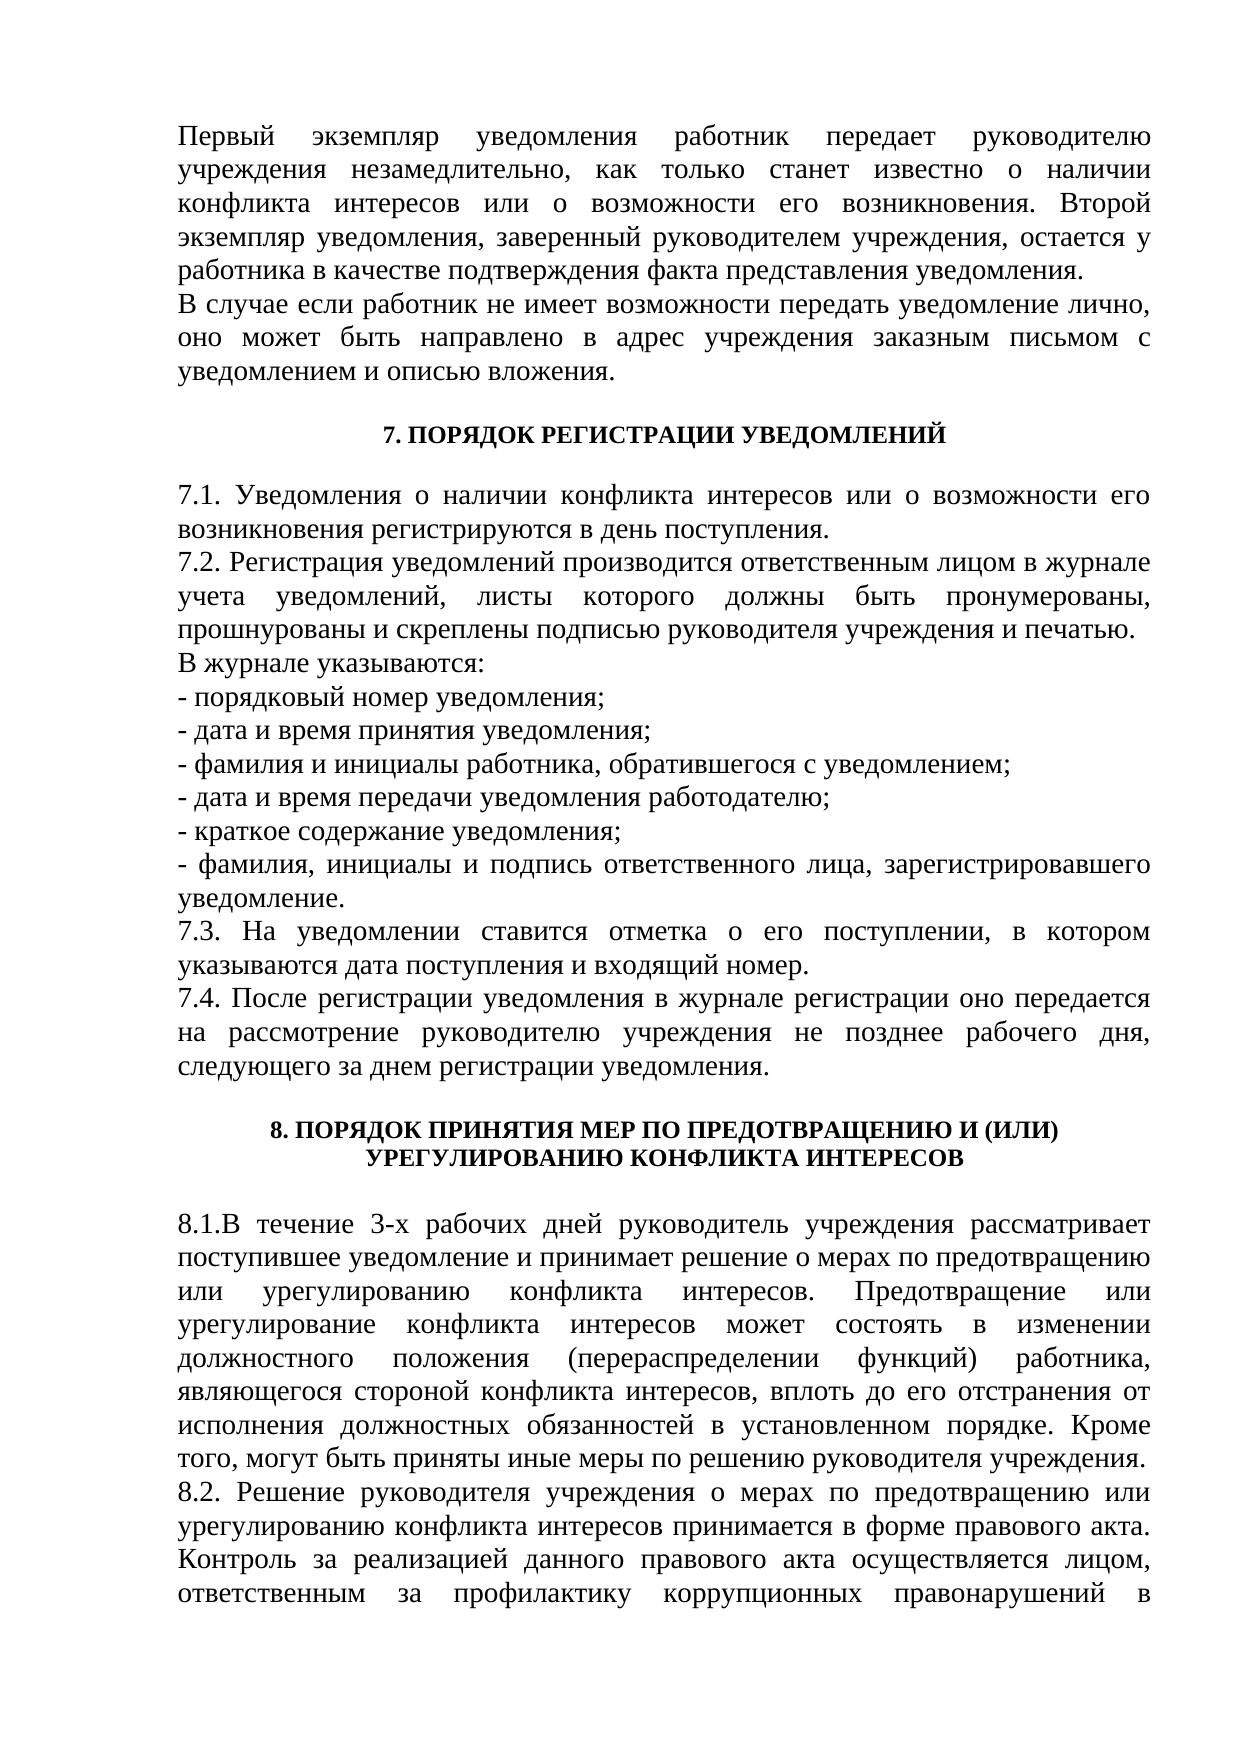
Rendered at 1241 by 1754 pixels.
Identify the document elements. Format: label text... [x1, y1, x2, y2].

text - краткое содержание уведомления; [177, 813, 1152, 846]
text 7.3. На уведомлении ставится отметка о его поступлении, в котором указываются дата поступления и входящий номер. [177, 913, 1152, 981]
text Первый экземпляр уведомления работник передает руководителю учреждения незамедлительно, как только станет известно о наличии конфликта интересов или о возможности его возникновения. Второй экземпляр уведомления, заверенный руководителем учреждения, остается у работника в качестве подтверждения факта представления уведомления. [177, 118, 1152, 286]
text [177, 1474, 1152, 1608]
text - фамилия, инициалы и подпись ответственного лица, зарегистрировавшего уведомление. [177, 846, 1152, 913]
text 7.1. Уведомления о наличии конфликта интересов или о возможности его возникновения регистрируются в день поступления. [177, 477, 1152, 544]
text - порядковый номер уведомления; [177, 679, 1152, 712]
text 8.1.В течение 3-х рабочих дней руководитель учреждения рассматривает поступившее уведомление и принимает решение о мерах по предотвращению или урегулированию конфликта интересов. Предотвращение или урегулирование конфликта интересов может состоять в изменении должностного положения (перераспределении функций) работника, являющегося стороной конфликта интересов, вплоть до его отстранения от исполнения должностных обязанностей в установленном порядке. Кроме того, могут быть приняты иные меры по решению руководителя учреждения. [177, 1206, 1152, 1474]
text 8. ПОРЯДОК ПРИНЯТИЯ МЕР ПО ПРЕДОТВРАЩЕНИЮ И (ИЛИ) УРЕГУЛИРОВАНИЮ КОНФЛИКТА ИНТЕРЕСОВ [177, 1115, 1152, 1172]
text 7.4. После регистрации уведомления в журнале регистрации оно передается на рассмотрение руководителю учреждения не позднее рабочего дня, следующего за днем регистрации уведомления. [177, 981, 1152, 1081]
text - фамилия и инициалы работника, обратившегося с уведомлением; [177, 746, 1152, 779]
text 7.2. Регистрация уведомлений производится ответственным лицом в журнале учета уведомлений, листы которого должны быть пронумерованы, прошнурованы и скреплены подписью руководителя учреждения и печатью. [177, 544, 1152, 645]
text В случае если работник не имеет возможности передать уведомление лично, оно может быть направлено в адрес учреждения заказным письмом с уведомлением и описью вложения. [177, 286, 1152, 386]
text В журнале указываются: [177, 645, 1152, 679]
text - дата и время передачи уведомления работодателю; [177, 779, 1152, 813]
text 7. ПОРЯДОК РЕГИСТРАЦИИ УВЕДОМЛЕНИЙ [177, 420, 1152, 449]
text - дата и время принятия уведомления; [177, 712, 1152, 746]
